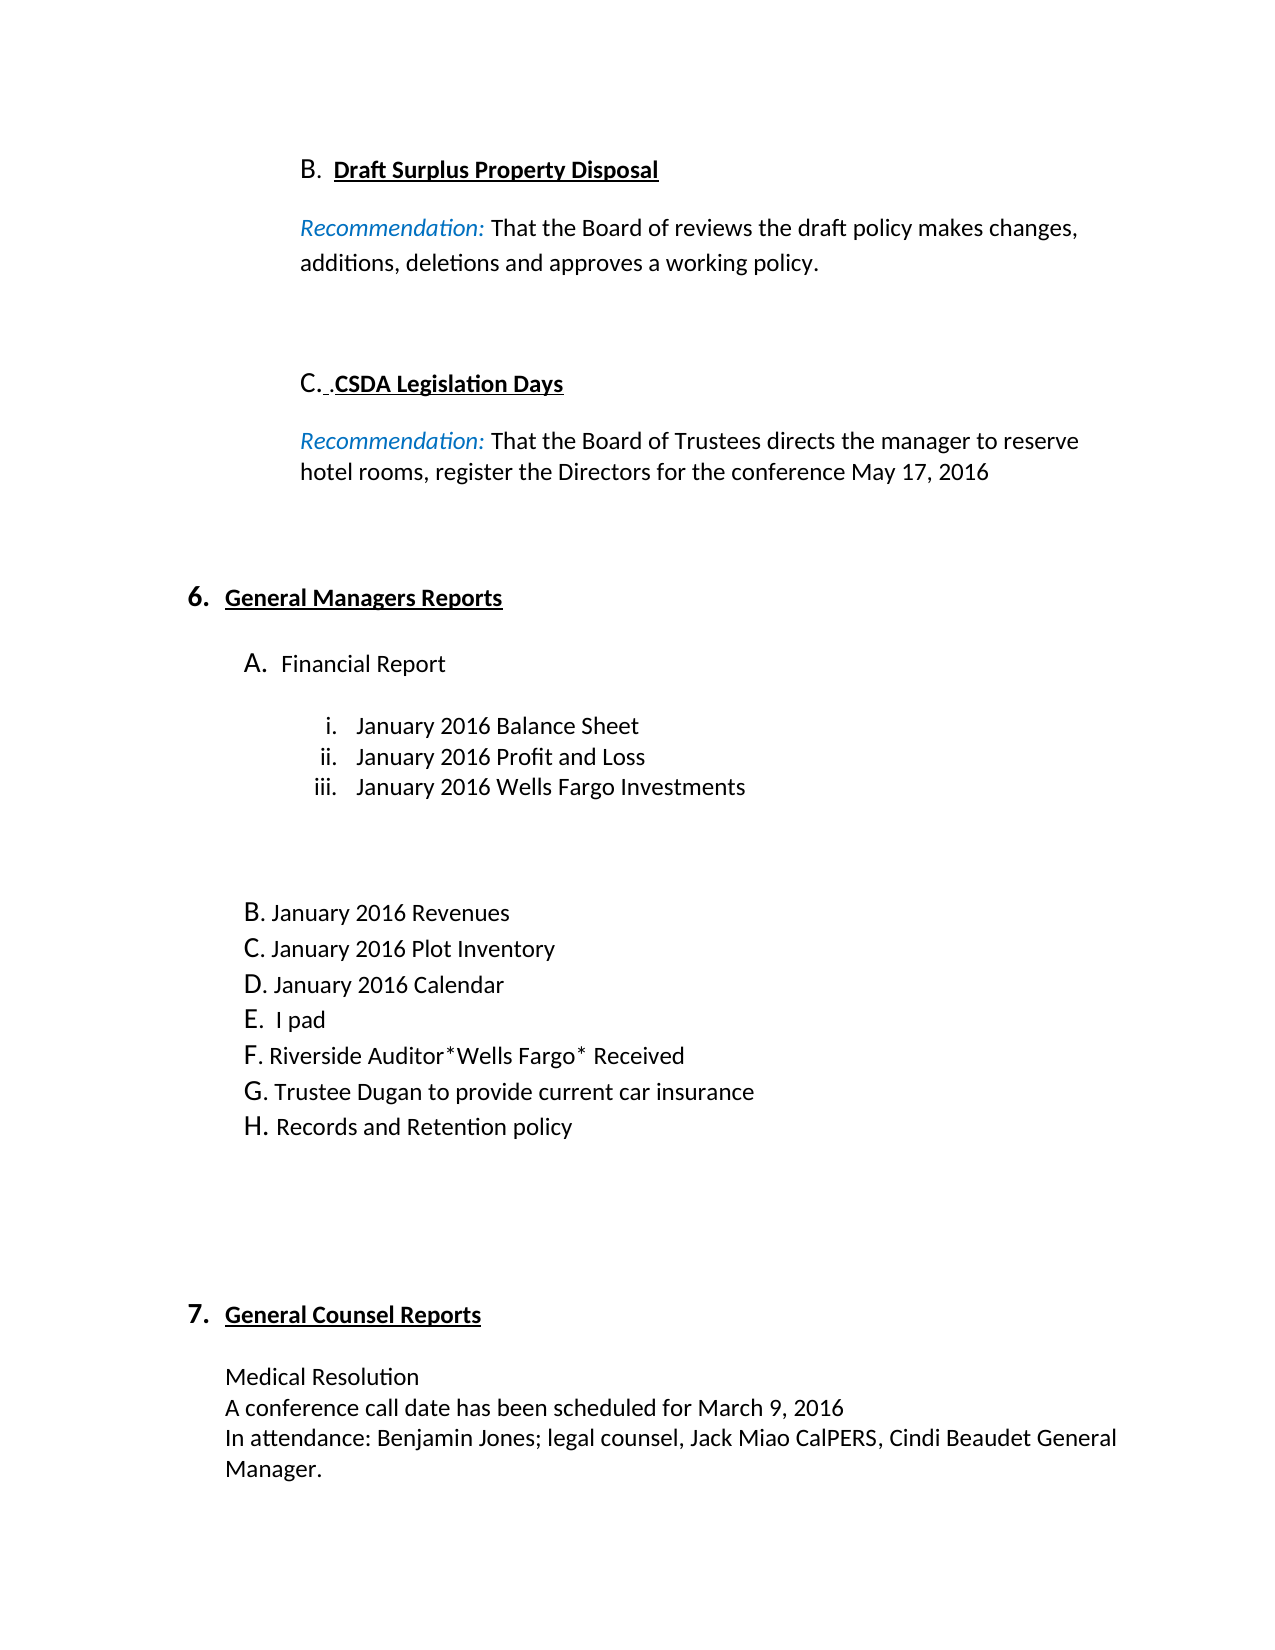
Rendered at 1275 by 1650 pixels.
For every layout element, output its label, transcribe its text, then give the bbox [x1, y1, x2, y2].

text F. Riverside Auditor*Wells Fargo* Received [244, 1036, 1125, 1072]
text In attendance: Benjamin Jones; legal counsel, Jack Miao CalPERS, Cindi Beaudet General Manager. [225, 1423, 1125, 1484]
text E. I pad [244, 1000, 1125, 1036]
text B. January 2016 Revenues [244, 893, 1125, 929]
list Financial Report [244, 644, 1125, 680]
text C. January 2016 Plot Inventory [244, 929, 1125, 965]
text D. January 2016 Calendar [244, 965, 1125, 1000]
text C. .CSDA Legislation Days [225, 364, 1125, 399]
text Recommendation: That the Board of Trustees directs the manager to reserve hotel rooms, register the Directors for the conference May 17, 2016 [300, 425, 1125, 486]
text G. Trustee Dugan to provide current car insurance [244, 1072, 1125, 1107]
list General Counsel Reports [187, 1295, 1125, 1331]
list January 2016 Balance Sheet [337, 710, 1125, 741]
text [300, 212, 1125, 277]
list General Managers Reports [187, 578, 1125, 614]
text A conference call date has been scheduled for March 9, 2016 [225, 1392, 1125, 1423]
text B. Draft Surplus Property Disposal [225, 150, 1125, 186]
list January 2016 Wells Fargo Investments [337, 771, 1125, 802]
list January 2016 Profit and Loss [337, 741, 1125, 771]
text H. Records and Retention policy [244, 1107, 1125, 1143]
text Medical Resolution [225, 1362, 1125, 1392]
